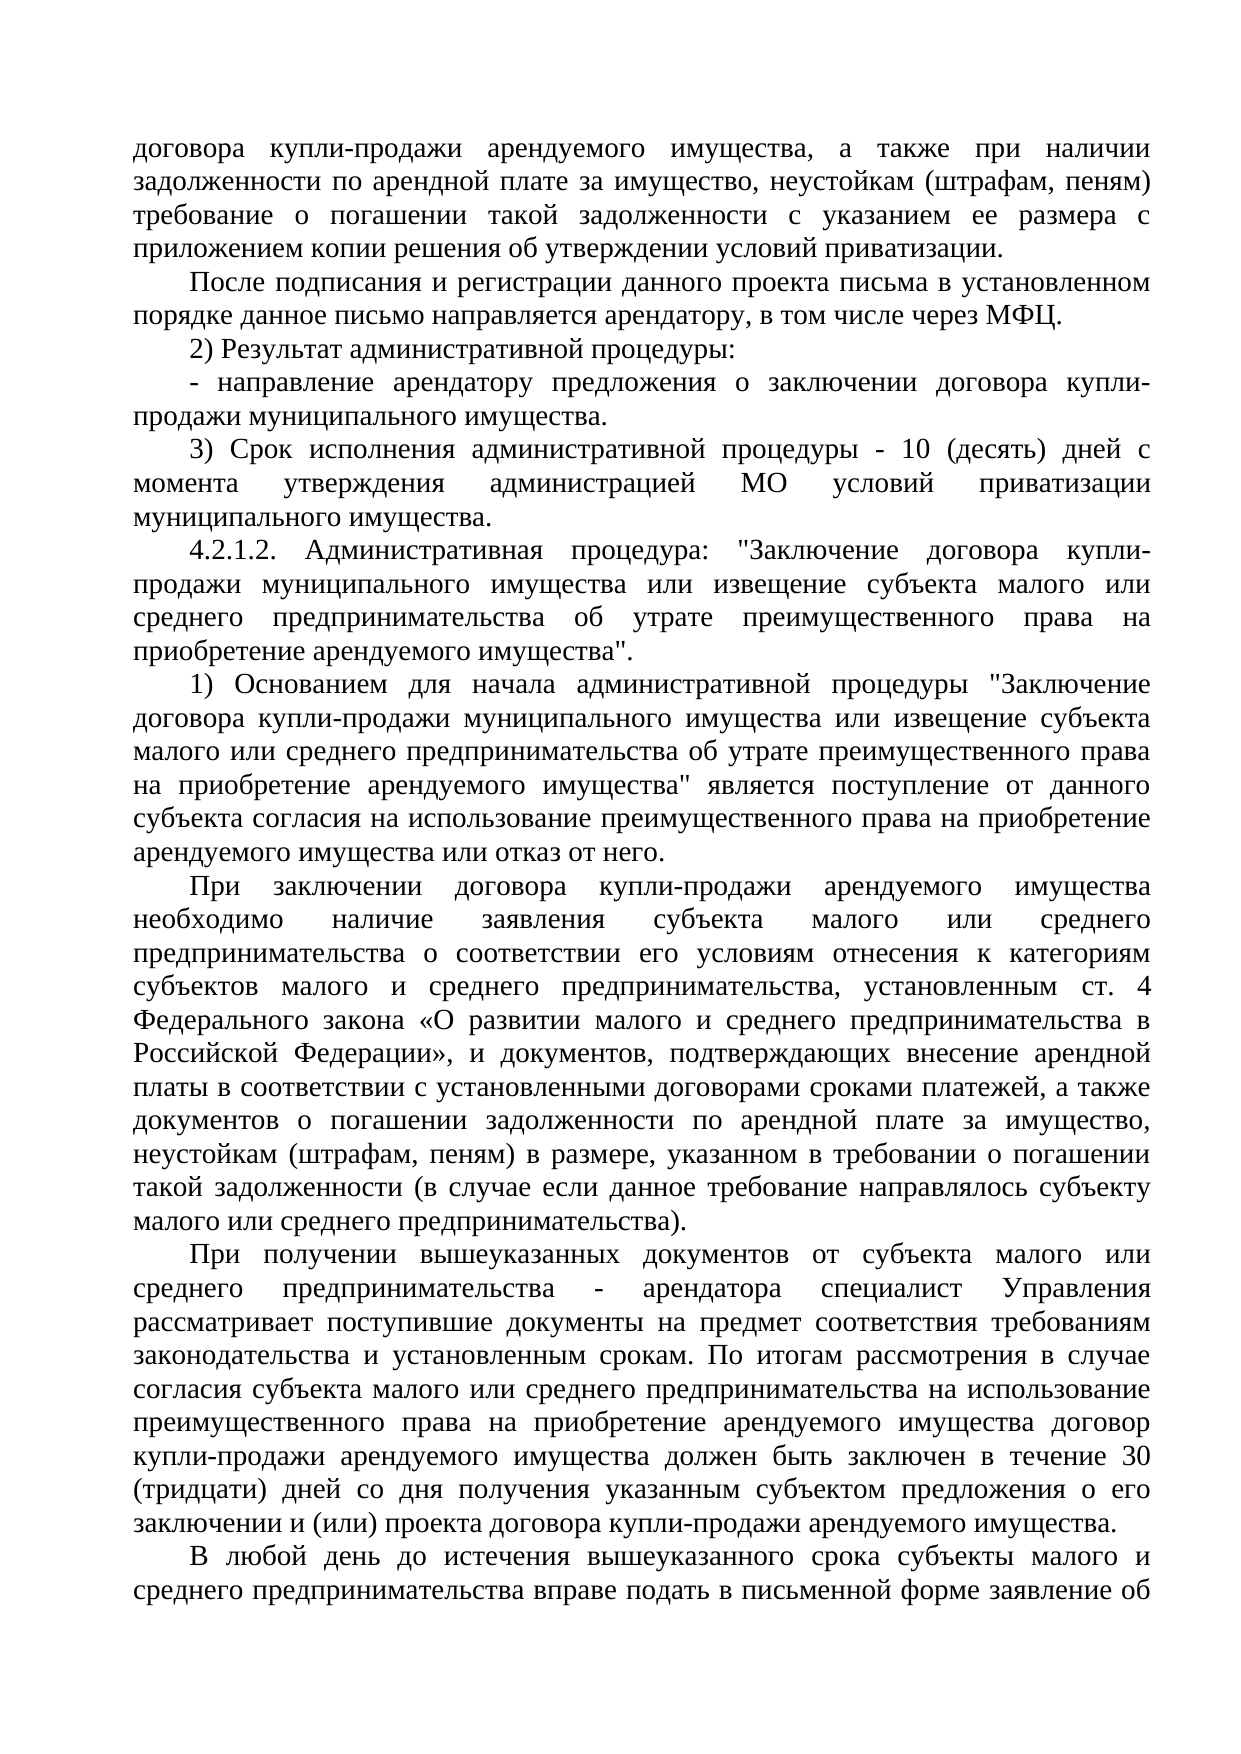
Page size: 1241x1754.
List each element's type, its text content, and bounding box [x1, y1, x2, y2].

text При заключении договора купли-продажи арендуемого имущества необходимо наличие заявления субъекта малого или среднего предпринимательства о соответствии его условиям отнесения к категориям субъектов малого и среднего предпринимательства, установленным ст. 4 Федерального закона «О развитии малого и среднего предпринимательства в Российской Федерации», и документов, подтверждающих внесение арендной платы в соответствии с установленными договорами сроками платежей, а также документов о погашении задолженности по арендной плате за имущество, неустойкам (штрафам, пеням) в размере, указанном в требовании о погашении такой задолженности (в случае если данное требование направлялось субъекту малого или среднего предпринимательства). [133, 868, 1152, 1237]
text - направление арендатору предложения о заключении договора купли-продажи муниципального имущества. [133, 364, 1152, 432]
text 4.2.1.2. Административная процедура: "Заключение договора купли-продажи муниципального имущества или извещение субъекта малого или среднего предпринимательства об утрате преимущественного права на приобретение арендуемого имущества". [133, 532, 1152, 666]
text 2) Результат административной процедуры: [133, 331, 1152, 364]
text 1) Основанием для начала административной процедуры "Заключение договора купли-продажи муниципального имущества или извещение субъекта малого или среднего предпринимательства об утрате преимущественного права на приобретение арендуемого имущества" является поступление от данного субъекта согласия на использование преимущественного права на приобретение арендуемого имущества или отказ от него. [133, 666, 1152, 868]
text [133, 130, 1152, 264]
text 3) Срок исполнения административной процедуры - 10 (десять) дней с момента утверждения администрацией МО условий приватизации муниципального имущества. [133, 432, 1152, 532]
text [133, 1538, 1152, 1606]
text После подписания и регистрации данного проекта письма в установленном порядке данное письмо направляется арендатору, в том числе через МФЦ. [133, 264, 1152, 331]
text При получении вышеуказанных документов от субъекта малого или среднего предпринимательства - арендатора специалист Управления рассматривает поступившие документы на предмет соответствия требованиям законодательства и установленным срокам. По итогам рассмотрения в случае согласия субъекта малого или среднего предпринимательства на использование преимущественного права на приобретение арендуемого имущества договор купли-продажи арендуемого имущества должен быть заключен в течение 30 (тридцати) дней со дня получения указанным субъектом предложения о его заключении и (или) проекта договора купли-продажи арендуемого имущества. [133, 1237, 1152, 1538]
